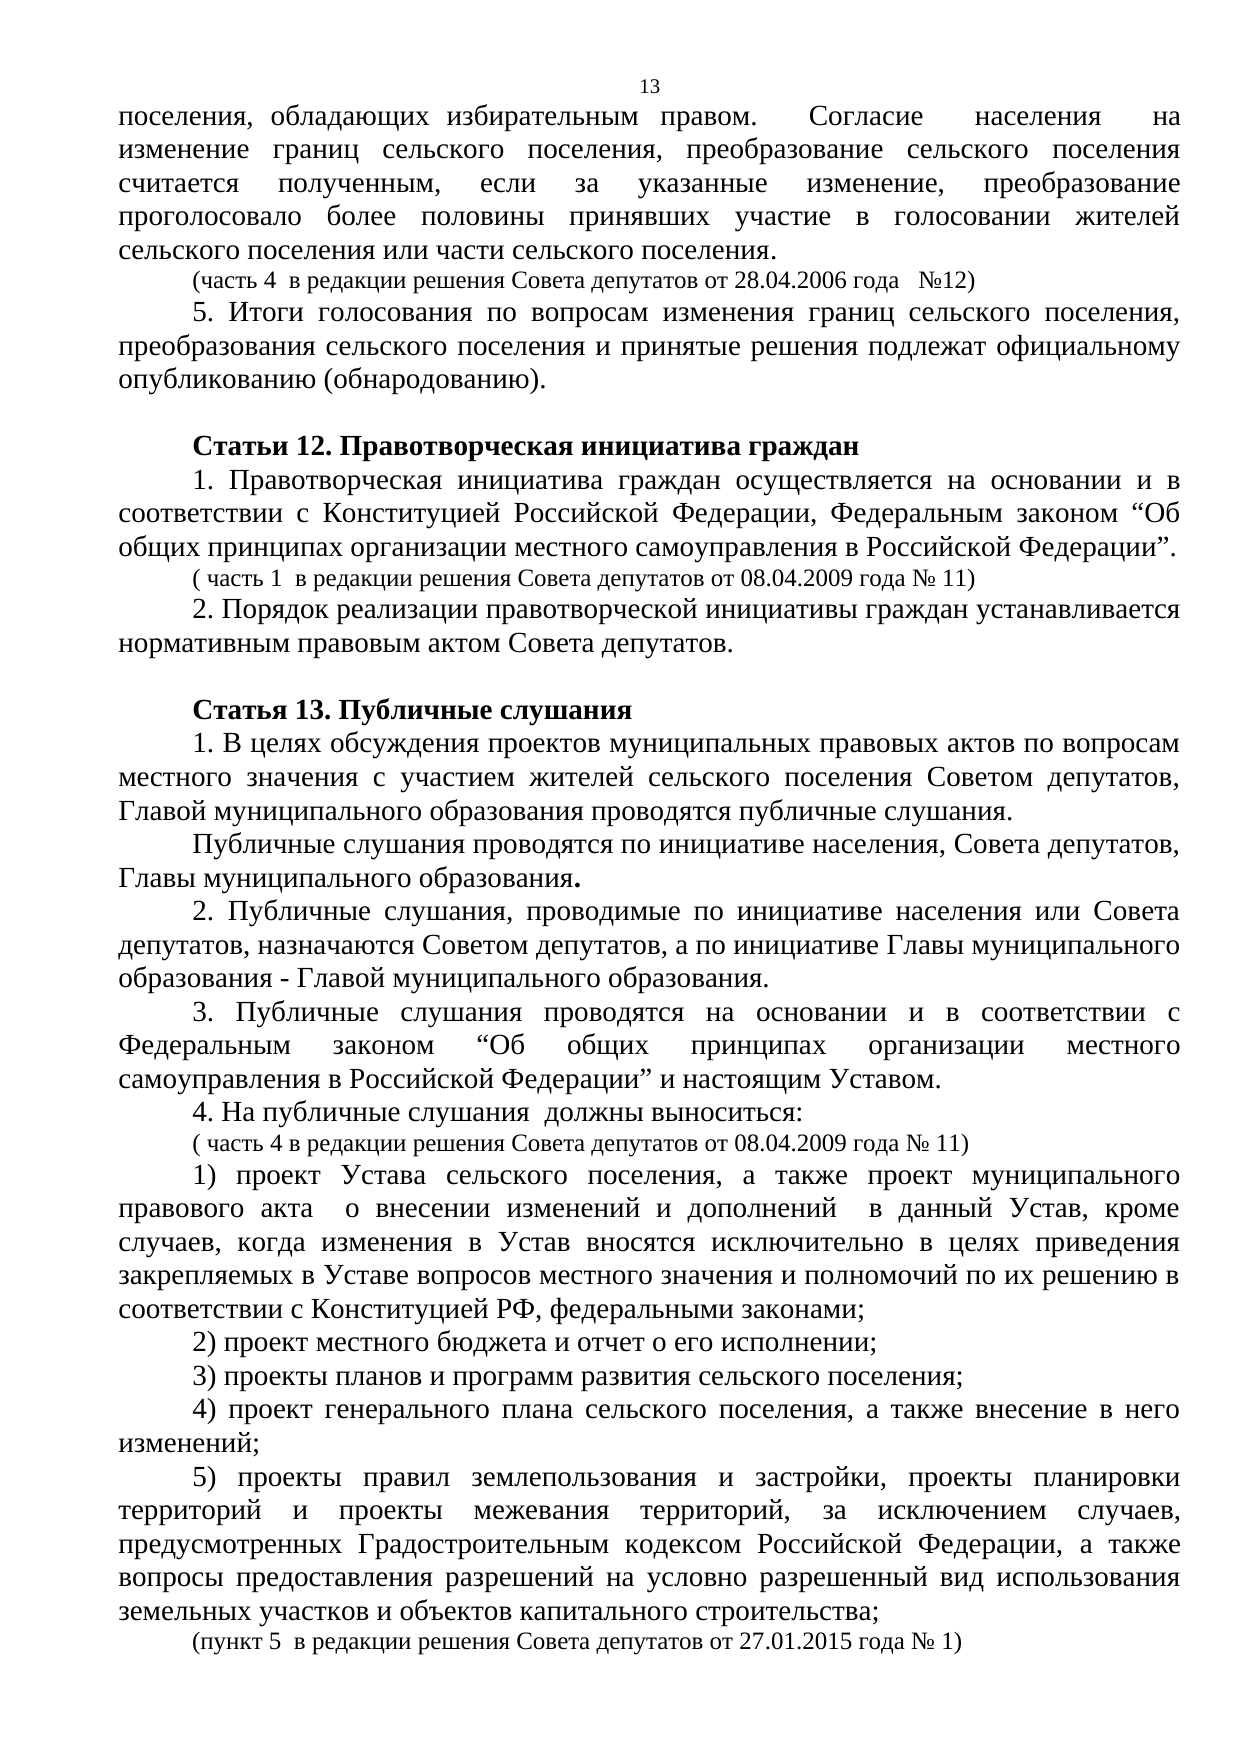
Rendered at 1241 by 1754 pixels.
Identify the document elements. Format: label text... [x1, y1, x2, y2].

text 1. В целях обсуждения проектов муниципальных правовых актов по вопросам местного значения с участием жителей сельского поселения Советом депутатов, Главой муниципального образования проводятся публичные слушания. [118, 726, 1181, 826]
text 2) проект местного бюджета и отчет о его исполнении; [118, 1324, 1181, 1358]
text Публичные слушания проводятся по инициативе населения, Совета депутатов, Главы муниципального образования. [118, 826, 1181, 893]
text 5) проекты правил землепользования и застройки, проекты планировки территорий и проекты межевания территорий, за исключением случаев, предусмотренных Градостроительным кодексом Российской Федерации, а также вопросы предоставления разрешений на условно разрешенный вид использования земельных участков и объектов капитального строительства; [118, 1459, 1181, 1626]
text Статьи 12. Правотворческая инициатива граждан [118, 428, 1181, 462]
text ( часть 1 в редакции решения Совета депутатов от 08.04.2009 года № 11) [118, 563, 1181, 591]
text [118, 98, 1181, 266]
text (пункт 5 в редакции решения Совета депутатов от 27.01.2015 года № 1) [118, 1626, 1181, 1655]
text 4) проект генерального плана сельского поселения, а также внесение в него изменений; [118, 1392, 1181, 1459]
text Статья 13. Публичные слушания [118, 692, 1181, 726]
text 5. Итоги голосования по вопросам изменения границ сельского поселения, преобразования сельского поселения и принятые решения подлежат официальному опубликованию (обнародованию). [118, 294, 1181, 395]
text 3. Публичные слушания проводятся на основании и в соответствии с Федеральным законом “Об общих принципах организации местного самоуправления в Российской Федерации” и настоящим Уставом. [118, 994, 1181, 1094]
text 3) проекты планов и программ развития сельского поселения; [118, 1358, 1181, 1392]
text 1) проект Устава сельского поселения, а также проект муниципального правового акта о внесении изменений и дополнений в данный Устав, кроме случаев, когда изменения в Устав вносятся исключительно в целях приведения закрепляемых в Уставе вопросов местного значения и полномочий по их решению в соответствии с Конституцией РФ, федеральными законами; [118, 1157, 1181, 1324]
text (часть 4 в редакции решения Совета депутатов от 28.04.2006 года №12) [118, 266, 1181, 294]
text 4. На публичные слушания должны выноситься: [118, 1094, 1181, 1128]
text ( часть 4 в редакции решения Совета депутатов от 08.04.2009 года № 11) [118, 1128, 1181, 1157]
text 2. Порядок реализации правотворческой инициативы граждан устанавливается нормативным правовым актом Совета депутатов. [118, 591, 1181, 658]
text 2. Публичные слушания, проводимые по инициативе населения или Совета депутатов, назначаются Советом депутатов, а по инициативе Главы муниципального образования - Главой муниципального образования. [118, 893, 1181, 994]
text 1. Правотворческая инициатива граждан осуществляется на основании и в соответствии с Конституцией Российской Федерации, Федеральным законом “Об общих принципах организации местного самоуправления в Российской Федерации”. [118, 462, 1181, 563]
